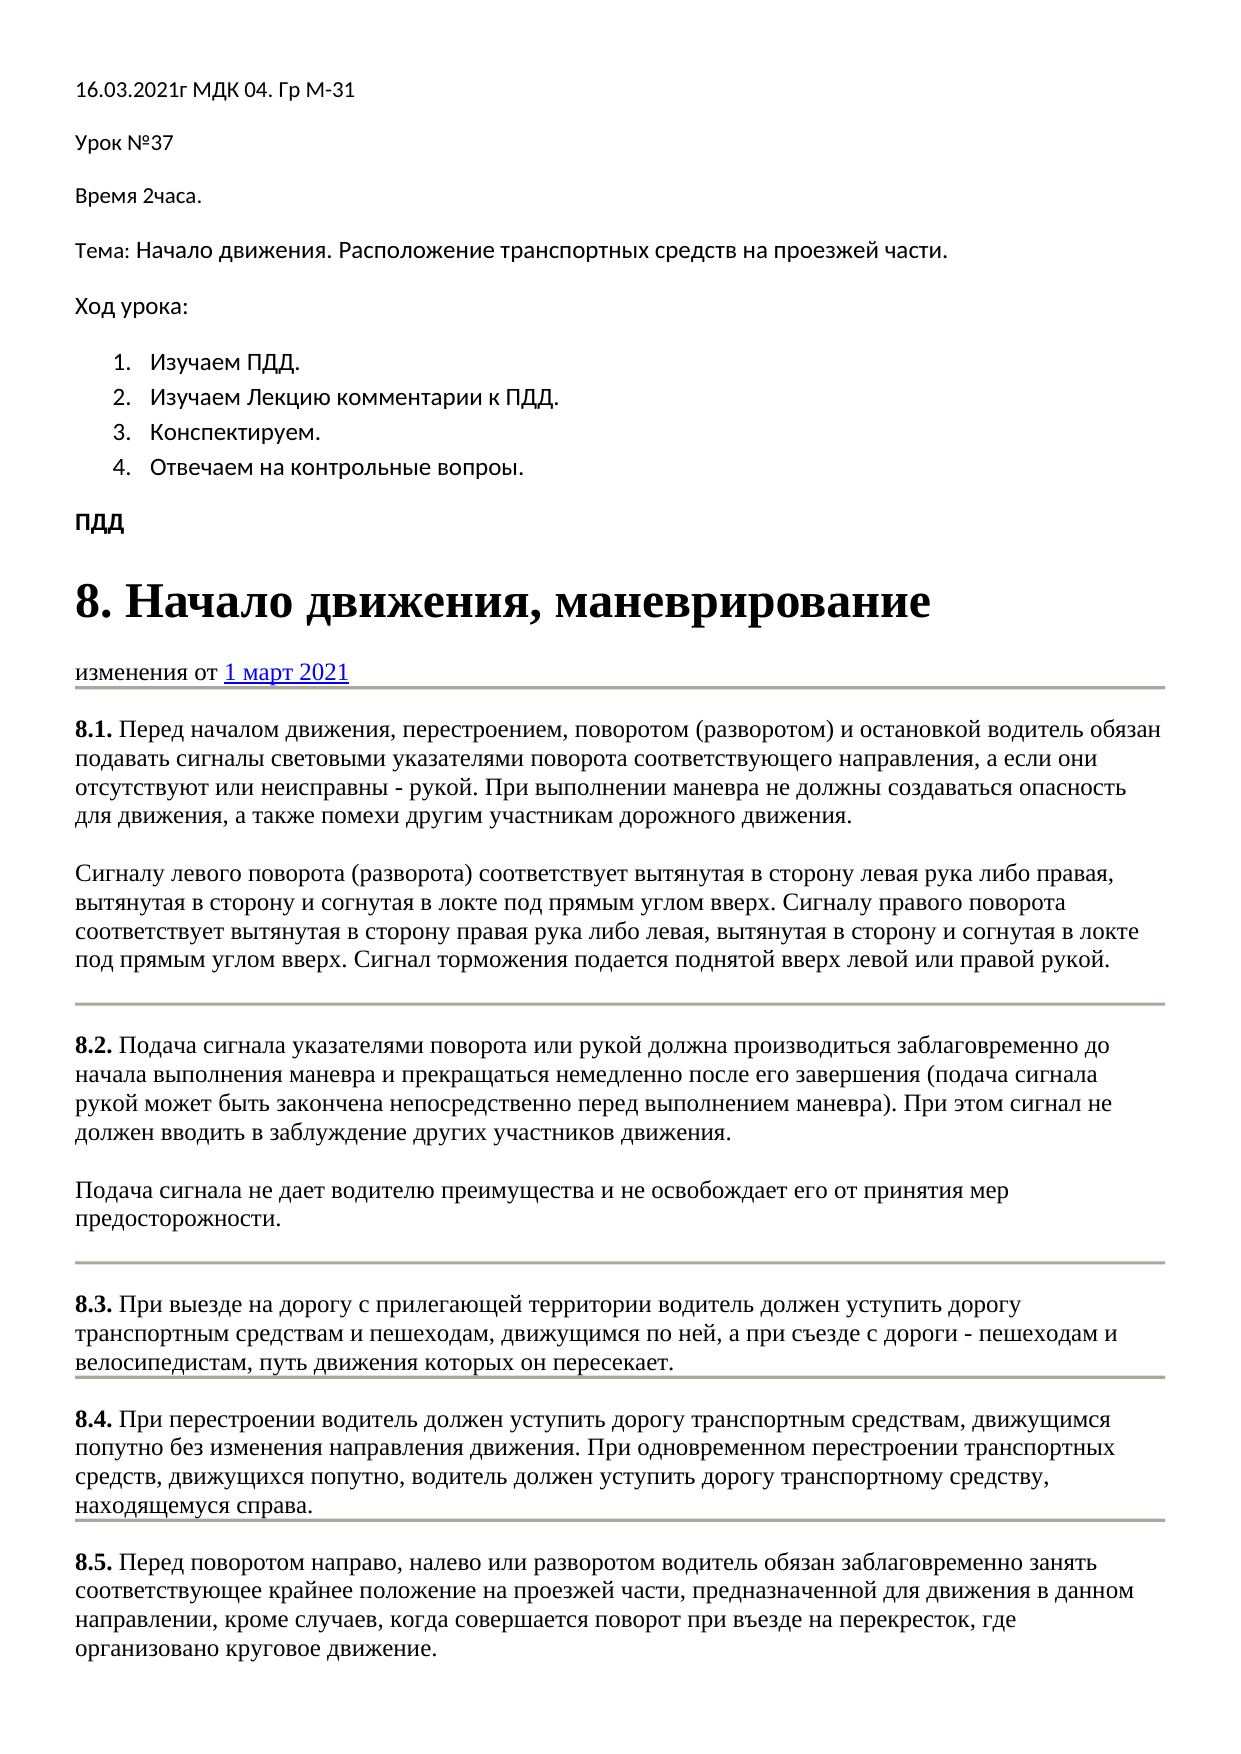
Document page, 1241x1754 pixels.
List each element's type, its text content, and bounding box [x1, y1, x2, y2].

text 8.3. При выезде на дорогу с прилегающей территории водитель должен уступить дорогу транспортным средствам и пешеходам, движущимся по ней, а при съезде с дороги - пешеходам и велосипедистам, путь движения которых он пересекает. [75, 1289, 1165, 1375]
text 8.1. Перед началом движения, перестроением, поворотом (разворотом) и остановкой водитель обязан подавать сигналы световыми указателями поворота соответствующего направления, а если они отсутствуют или неисправны - рукой. При выполнении маневра не должны создаваться опасность для движения, а также помехи другим участникам дорожного движения. [75, 714, 1165, 829]
text 8.4. При перестроении водитель должен уступить дорогу транспортным средствам, движущимся попутно без изменения направления движения. При одновременном перестроении транспортных средств, движущихся попутно, водитель должен уступить дорогу транспортному средству, находящемуся справа. [75, 1404, 1165, 1518]
text 8.5. Перед поворотом направо, налево или разворотом водитель обязан заблаговременно занять соответствующее крайнее положение на проезжей части, предназначенной для движения в данном направлении, кроме случаев, когда совершается поворот при въезде на перекресток, где организовано круговое движение. [75, 1547, 1165, 1662]
text изменения от 1 март 2021 [75, 657, 1165, 686]
text 8.2. Подача сигнала указателями поворота или рукой должна производиться заблаговременно до начала выполнения маневра и прекращаться немедленно после его завершения (подача сигнала рукой может быть закончена непосредственно перед выполнением маневра). При этом сигнал не должен вводить в заблуждение других участников движения. [75, 1031, 1165, 1146]
text Тема: Начало движения. Расположение транспортных средств на проезжей части. [75, 234, 1165, 264]
text 16.03.2021г МДК 04. Гр М-31 [75, 75, 1165, 103]
list Изучаем Лекцию комментарии к ПДД. [112, 381, 1165, 411]
list Изучаем ПДД. [112, 346, 1165, 376]
text Подача сигнала не дает водителю преимущества и не освобождает его от принятия мер предосторожности. [75, 1175, 1165, 1232]
list Отвечаем на контрольные вопроы. [112, 451, 1165, 481]
text Время 2часа. [75, 181, 1165, 209]
text ПДД [75, 507, 1165, 537]
text Ход урока: [75, 290, 1165, 320]
text 8. Начало движения, маневрирование [75, 571, 1165, 628]
text Сигналу левого поворота (разворота) соответствует вытянутая в сторону левая рука либо правая, вытянутая в сторону и согнутая в локте под прямым углом вверх. Сигналу правого поворота соответствует вытянутая в сторону правая рука либо левая, вытянутая в сторону и согнутая в локте под прямым углом вверх. Сигнал торможения подается поднятой вверх левой или правой рукой. [75, 858, 1165, 973]
list Конспектируем. [112, 416, 1165, 446]
text Урок №37 [75, 128, 1165, 156]
